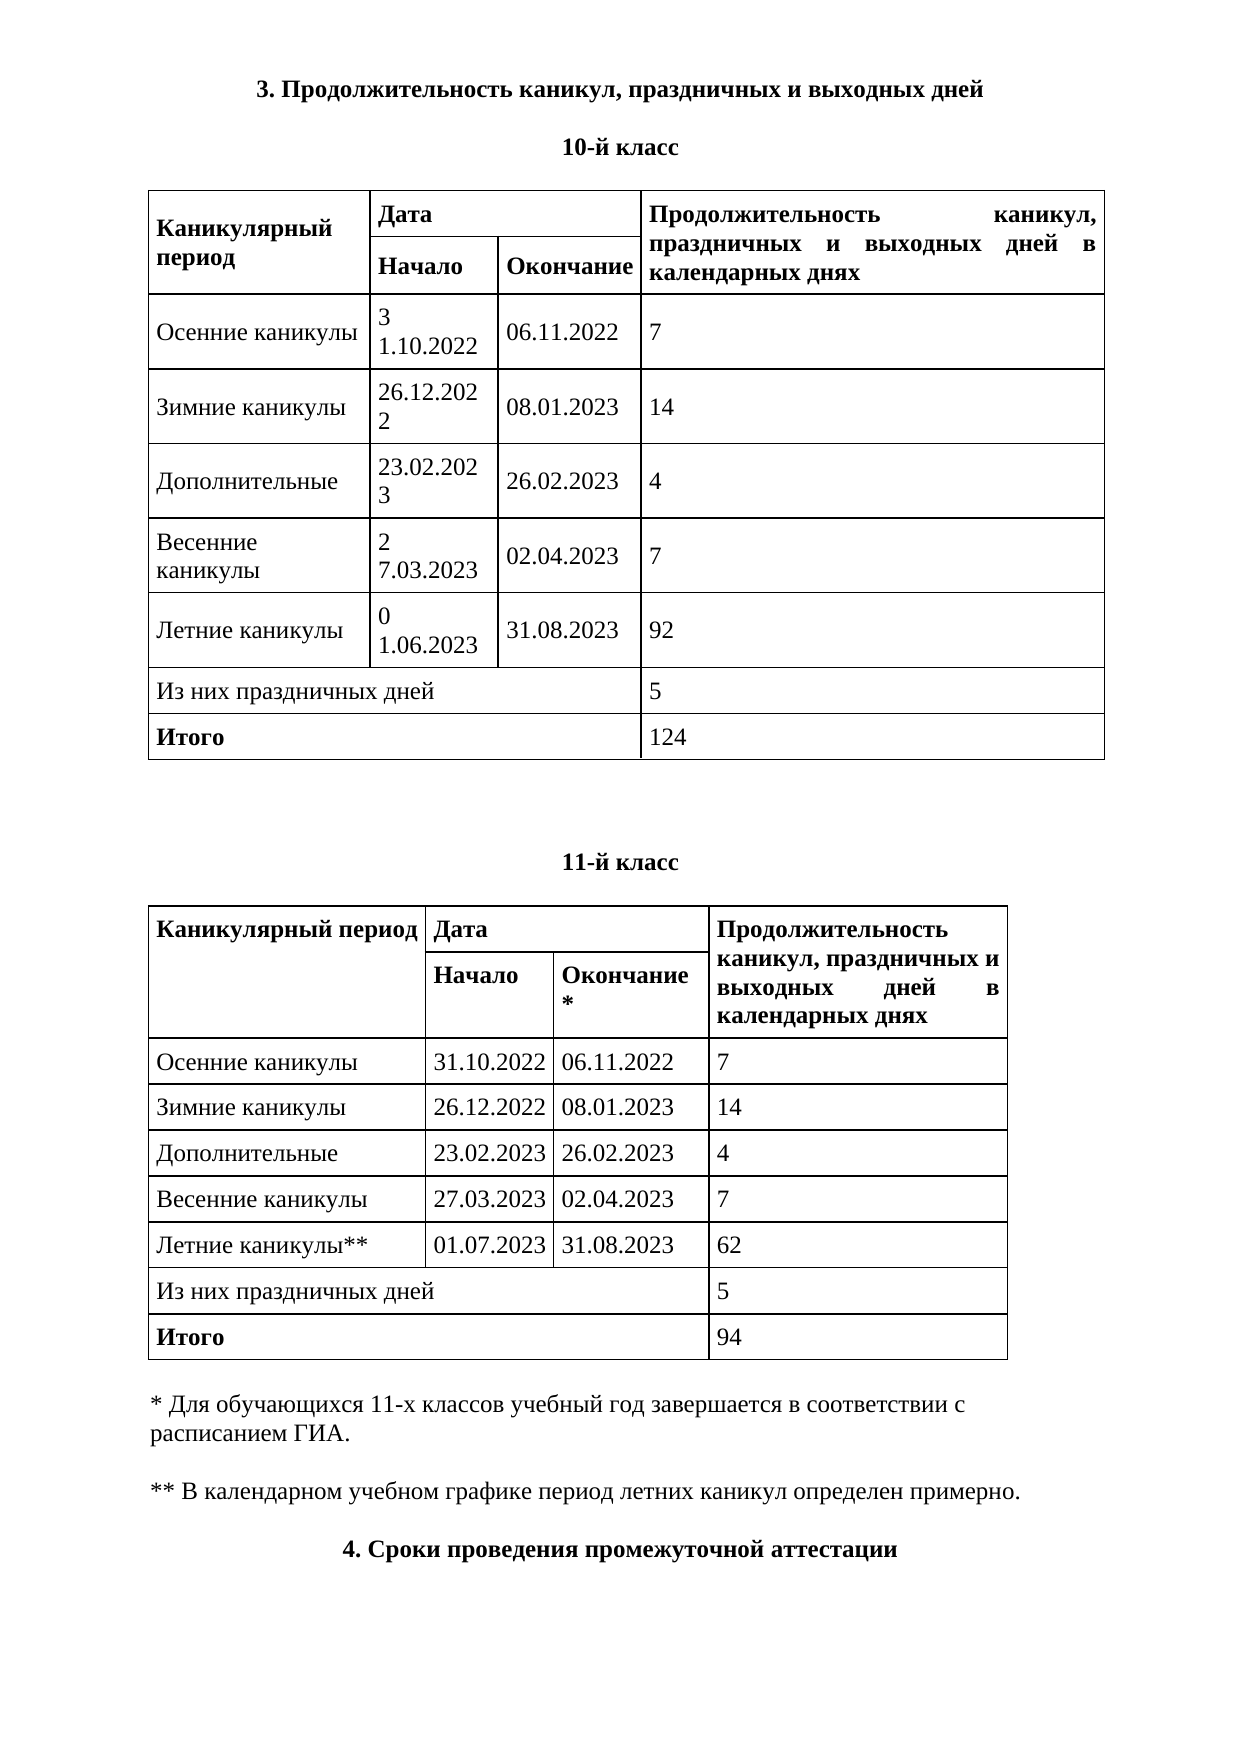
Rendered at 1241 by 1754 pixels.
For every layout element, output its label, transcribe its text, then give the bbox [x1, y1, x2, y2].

text 4. Сроки проведения промежуточной аттестации [150, 1534, 1090, 1563]
table_cell 27.03.2023 [426, 1177, 553, 1221]
table_header Каникулярный период [149, 191, 369, 293]
text * Для обучающихся 11-х классов учебный год завершается в соответствии с расписанием ГИА. [150, 1389, 1090, 1447]
table_cell 27.03.2023 [371, 519, 497, 592]
table_header Каникулярный период [149, 907, 425, 1037]
table_cell Дополнительные [149, 444, 369, 517]
table_cell 31.10.2022 [426, 1039, 553, 1083]
table_cell Летние каникулы** [149, 1223, 425, 1267]
table_cell 31.08.2023 [554, 1223, 708, 1267]
table_cell Летние каникулы [149, 593, 369, 667]
table_cell Окончание* [554, 953, 708, 1037]
table_cell 5 [642, 668, 1104, 712]
table_cell 92 [642, 593, 1104, 667]
table_cell 26.02.2023 [554, 1131, 708, 1175]
table_cell Начало [371, 237, 497, 293]
table_cell 5 [710, 1268, 1007, 1313]
table_cell 7 [710, 1177, 1007, 1221]
table_cell 02.04.2023 [499, 519, 640, 592]
table_cell 23.02.2023 [371, 444, 497, 517]
table_header Продолжительность каникул, праздничных и выходных дней в календарных днях [710, 907, 1007, 1037]
table_cell 06.11.2022 [499, 295, 640, 368]
table_cell 14 [710, 1085, 1007, 1129]
table_cell Из них праздничных дней [149, 668, 640, 712]
table_cell 94 [710, 1315, 1007, 1359]
table_cell Зимние каникулы [149, 370, 369, 442]
table_cell 23.02.2023 [426, 1131, 553, 1175]
table_cell Осенние каникулы [149, 295, 369, 368]
table_cell Зимние каникулы [149, 1085, 425, 1129]
table_cell 08.01.2023 [499, 370, 640, 442]
table_header Дата [371, 191, 640, 236]
table_cell Начало [426, 953, 553, 1037]
text 10-й класс [150, 132, 1090, 161]
table_cell 14 [642, 370, 1104, 442]
table_cell Осенние каникулы [149, 1039, 425, 1083]
table_cell 01.07.2023 [426, 1223, 553, 1267]
table_cell Из них праздничных дней [149, 1268, 708, 1313]
table_cell 06.11.2022 [554, 1039, 708, 1083]
table_cell 08.01.2023 [554, 1085, 708, 1129]
table_cell 62 [710, 1223, 1007, 1267]
table_cell 7 [710, 1039, 1007, 1083]
table_header Продолжительность каникул, праздничных и выходных дней в календарных днях [642, 191, 1104, 293]
table_header Дата [426, 907, 708, 951]
text 11-й класс [150, 847, 1090, 876]
table_cell 01.06.2023 [371, 593, 497, 667]
table_cell 26.12.2022 [426, 1085, 553, 1129]
table_cell 26.02.2023 [499, 444, 640, 517]
table_cell 4 [642, 444, 1104, 517]
table_cell 31.08.2023 [499, 593, 640, 667]
table_cell 02.04.2023 [554, 1177, 708, 1221]
table_cell 124 [642, 714, 1104, 758]
table_cell 7 [642, 519, 1104, 592]
table_cell 4 [710, 1131, 1007, 1175]
table_cell Весенние каникулы [149, 1177, 425, 1221]
table_cell Весенние каникулы [149, 519, 369, 592]
table_cell Окончание [499, 237, 640, 293]
table_cell Итого [149, 714, 640, 758]
text 3. Продолжительность каникул, праздничных и выходных дней [150, 74, 1090, 103]
table_cell 7 [642, 295, 1104, 368]
text ** В календарном учебном графике период летних каникул определен примерно. [150, 1476, 1090, 1505]
table_cell Дополнительные [149, 1131, 425, 1175]
table_cell Итого [149, 1315, 708, 1359]
table_cell 26.12.2022 [371, 370, 497, 442]
table_cell 31.10.2022 [371, 295, 497, 368]
